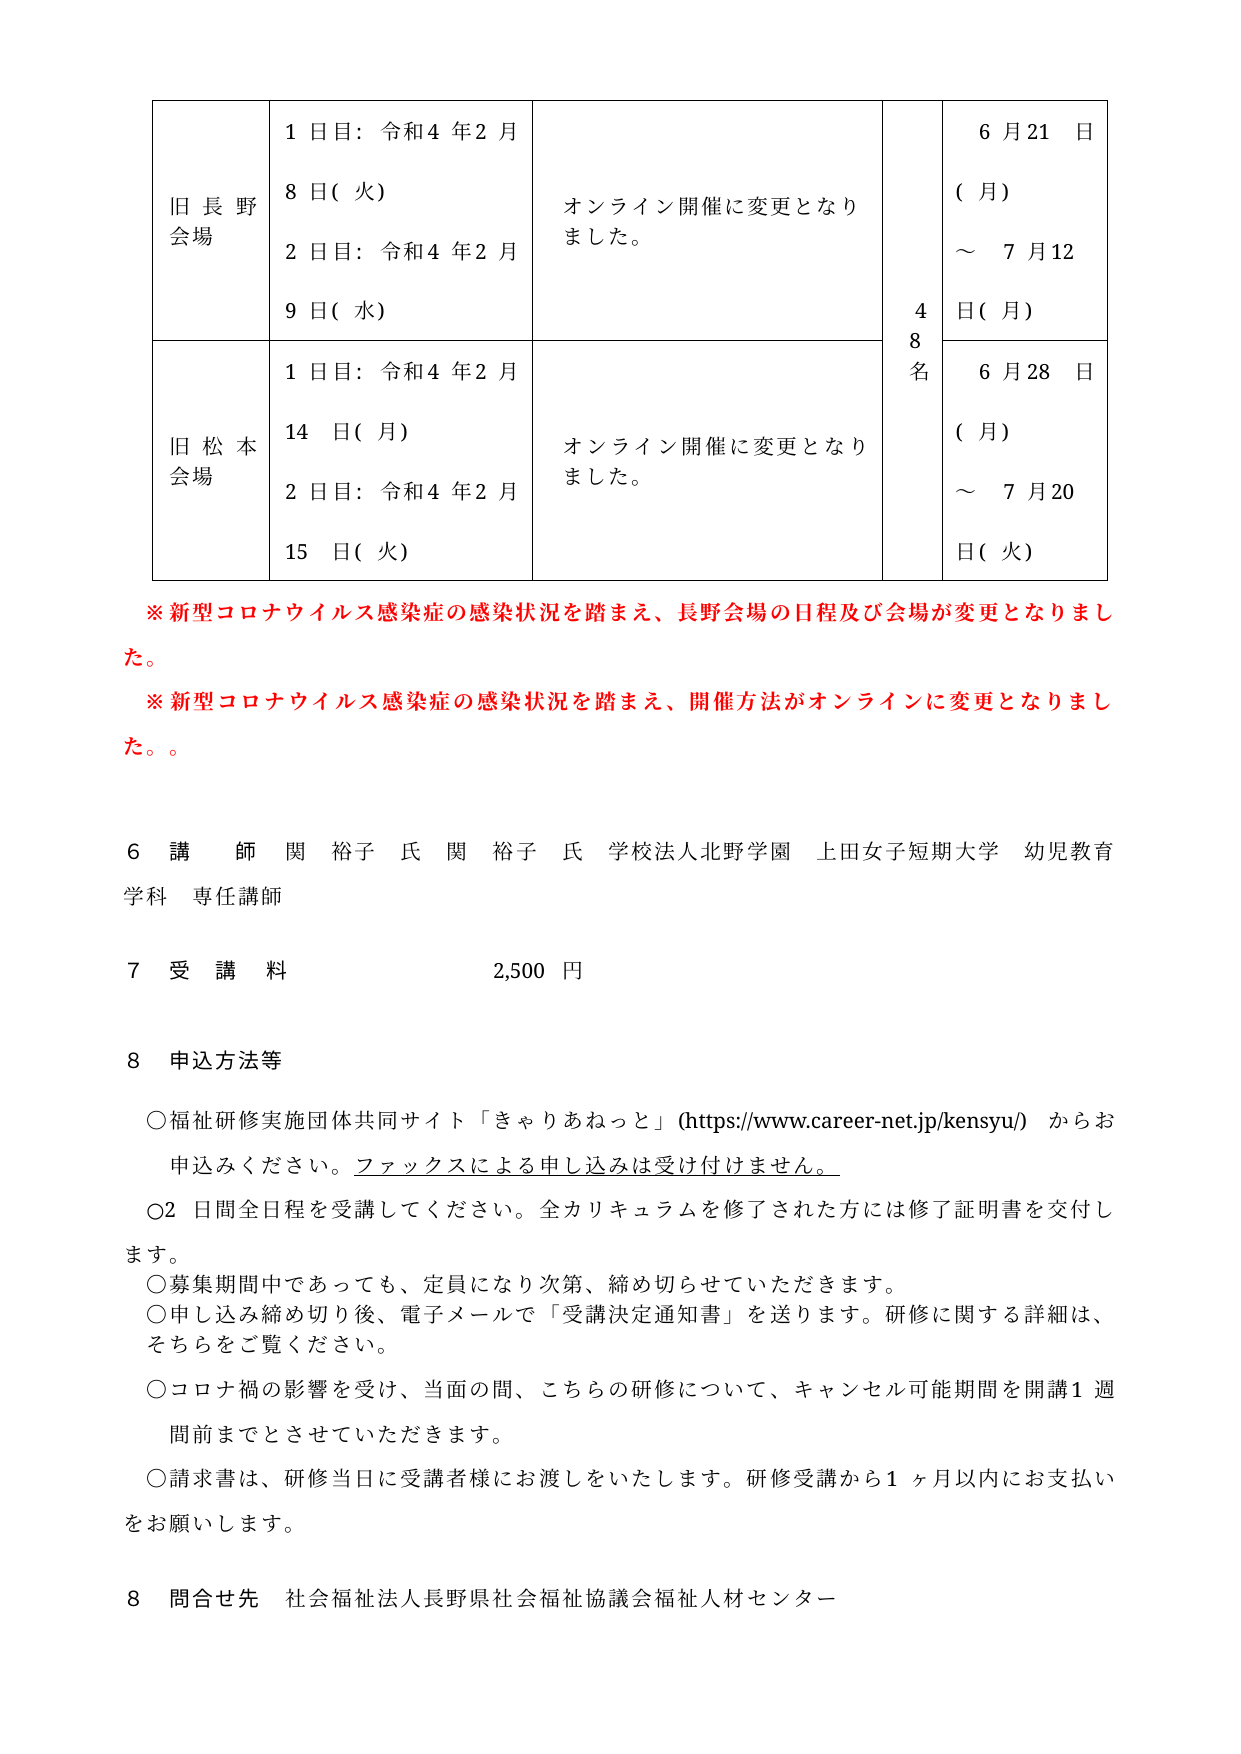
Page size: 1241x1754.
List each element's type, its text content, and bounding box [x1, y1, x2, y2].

text ※新型コロナウイルス感染症の感染状況を踏まえ、長野会場の日程及び会場が変更となりました。 [123, 581, 1117, 671]
text 〇コロナ禍の影響を受け、当面の間、こちらの研修について、キャンセル可能期間を開講1週間前までとさせていただきます。 [142, 1358, 1117, 1448]
table_cell 48名 [883, 101, 942, 580]
table_cell 6月28日(月) ～ 7月20日(火) [943, 341, 1107, 580]
text ７ 受講料 2,500円 [123, 940, 1117, 1000]
table_cell 1日目: 令和4年2月8日(火) 2日目: 令和4年2月9日(水) [270, 101, 532, 340]
text ○2日間全日程を受講してください。全カリキュラムを修了された方には修了証明書を交付します。 [123, 1179, 1117, 1269]
text 〇募集期間中であっても、定員になり次第、締め切らせていただきます。 [142, 1269, 1117, 1299]
table_cell 6月21日(月) ～ 7月12日(月) [943, 101, 1107, 340]
table_cell 旧長野会場 [153, 101, 269, 340]
text 〇申し込み締め切り後、電子メールで「受講決定通知書」を送ります。研修に関する詳細は、そちらをご覧ください。 [142, 1299, 1117, 1358]
table_cell オンライン開催に変更となりました。 [533, 101, 882, 340]
table_cell 旧松本会場 [153, 341, 269, 580]
text 〇請求書は、研修当日に受講者様にお渡しをいたします。研修受講から1ヶ月以内にお支払いをお願いします。 [123, 1448, 1117, 1538]
table_cell 1日目: 令和4年2月14日(月) 2日目: 令和4年2月15日(火) [270, 341, 532, 580]
text ※新型コロナウイルス感染症の感染状況を踏まえ、開催方法がオンラインに変更となりました。。 [123, 671, 1117, 761]
text 〇福祉研修実施団体共同サイト「きゃりあねっと」(https://www.career-net.jp/kensyu/)からお申込みください。ファックスによる申し込みは受け付けません。 [142, 1089, 1117, 1179]
text ８ 問合せ先 社会福祉法人長野県社会福祉協議会福祉人材センター [123, 1568, 1117, 1627]
table_cell オンライン開催に変更となりました。 [533, 341, 882, 580]
text ６ 講師 関 裕子 氏 関 裕子 氏 学校法人北野学園 上田女子短期大学 幼児教育学科 専任講師 [123, 820, 1117, 910]
text ８ 申込方法等 [123, 1029, 1117, 1089]
